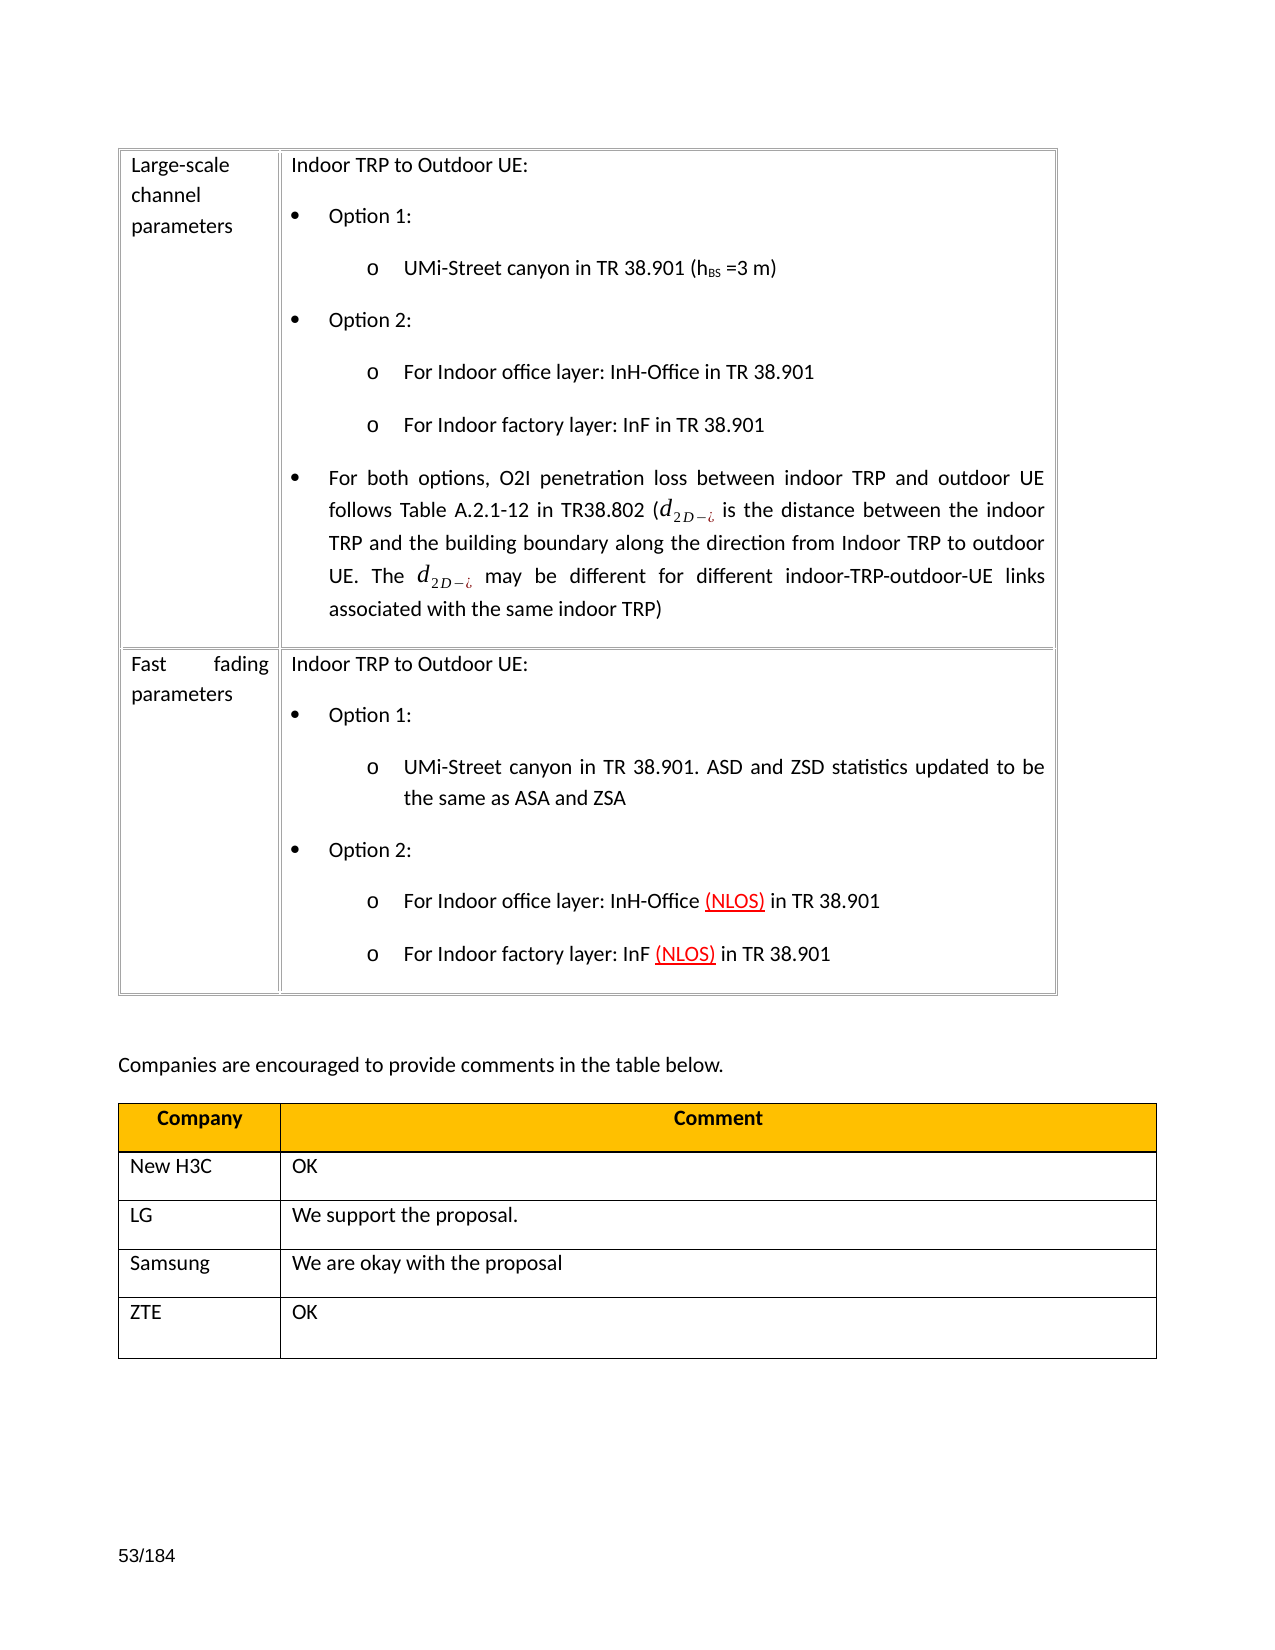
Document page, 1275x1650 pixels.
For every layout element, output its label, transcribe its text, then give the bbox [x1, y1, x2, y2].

table_cell Indoor TRP to Outdoor UE: Option 1: UMi-Street canyon in TR 38.901. ASD and ZSD statistics updated to be the same as ASA and ZSA Option 2: For Indoor office layer: InH-Office (NLOS) in TR 38.901 For Indoor factory layer: InF (NLOS) in TR 38.901 [280, 647, 1055, 993]
table_cell OK [281, 1153, 1156, 1200]
table_cell ZTE [119, 1298, 280, 1358]
table_cell Fast fading parameters [121, 647, 280, 993]
table_cell OK [281, 1298, 1156, 1358]
text Companies are encouraged to provide comments in the table below. [118, 1051, 1157, 1078]
table_header Comment [281, 1104, 1156, 1151]
table_header Indoor TRP to Outdoor UE: Option 1: UMi-Street canyon in TR 38.901 (hBS =3 m) Option 2: For Indoor office layer: InH-Office in TR 38.901 For Indoor factory layer: InF in TR 38.901 For both options, O2I penetration loss between indoor TRP and outdoor UE follows Table A.2.1-12 in TR38.802 ( is the distance between the indoor TRP and the building boundary along the direction from Indoor TRP to outdoor UE. The may be different for different indoor-TRP-outdoor-UE links associated with the same indoor TRP) [280, 151, 1055, 647]
table_cell New H3C [119, 1153, 280, 1200]
table_cell We support the proposal. [281, 1201, 1156, 1248]
table_header Large-scale channel parameters [121, 149, 280, 647]
table_header Company [119, 1104, 280, 1151]
table_cell Samsung [119, 1250, 280, 1297]
table_cell We are okay with the proposal [281, 1250, 1156, 1297]
table_cell LG [119, 1201, 280, 1248]
